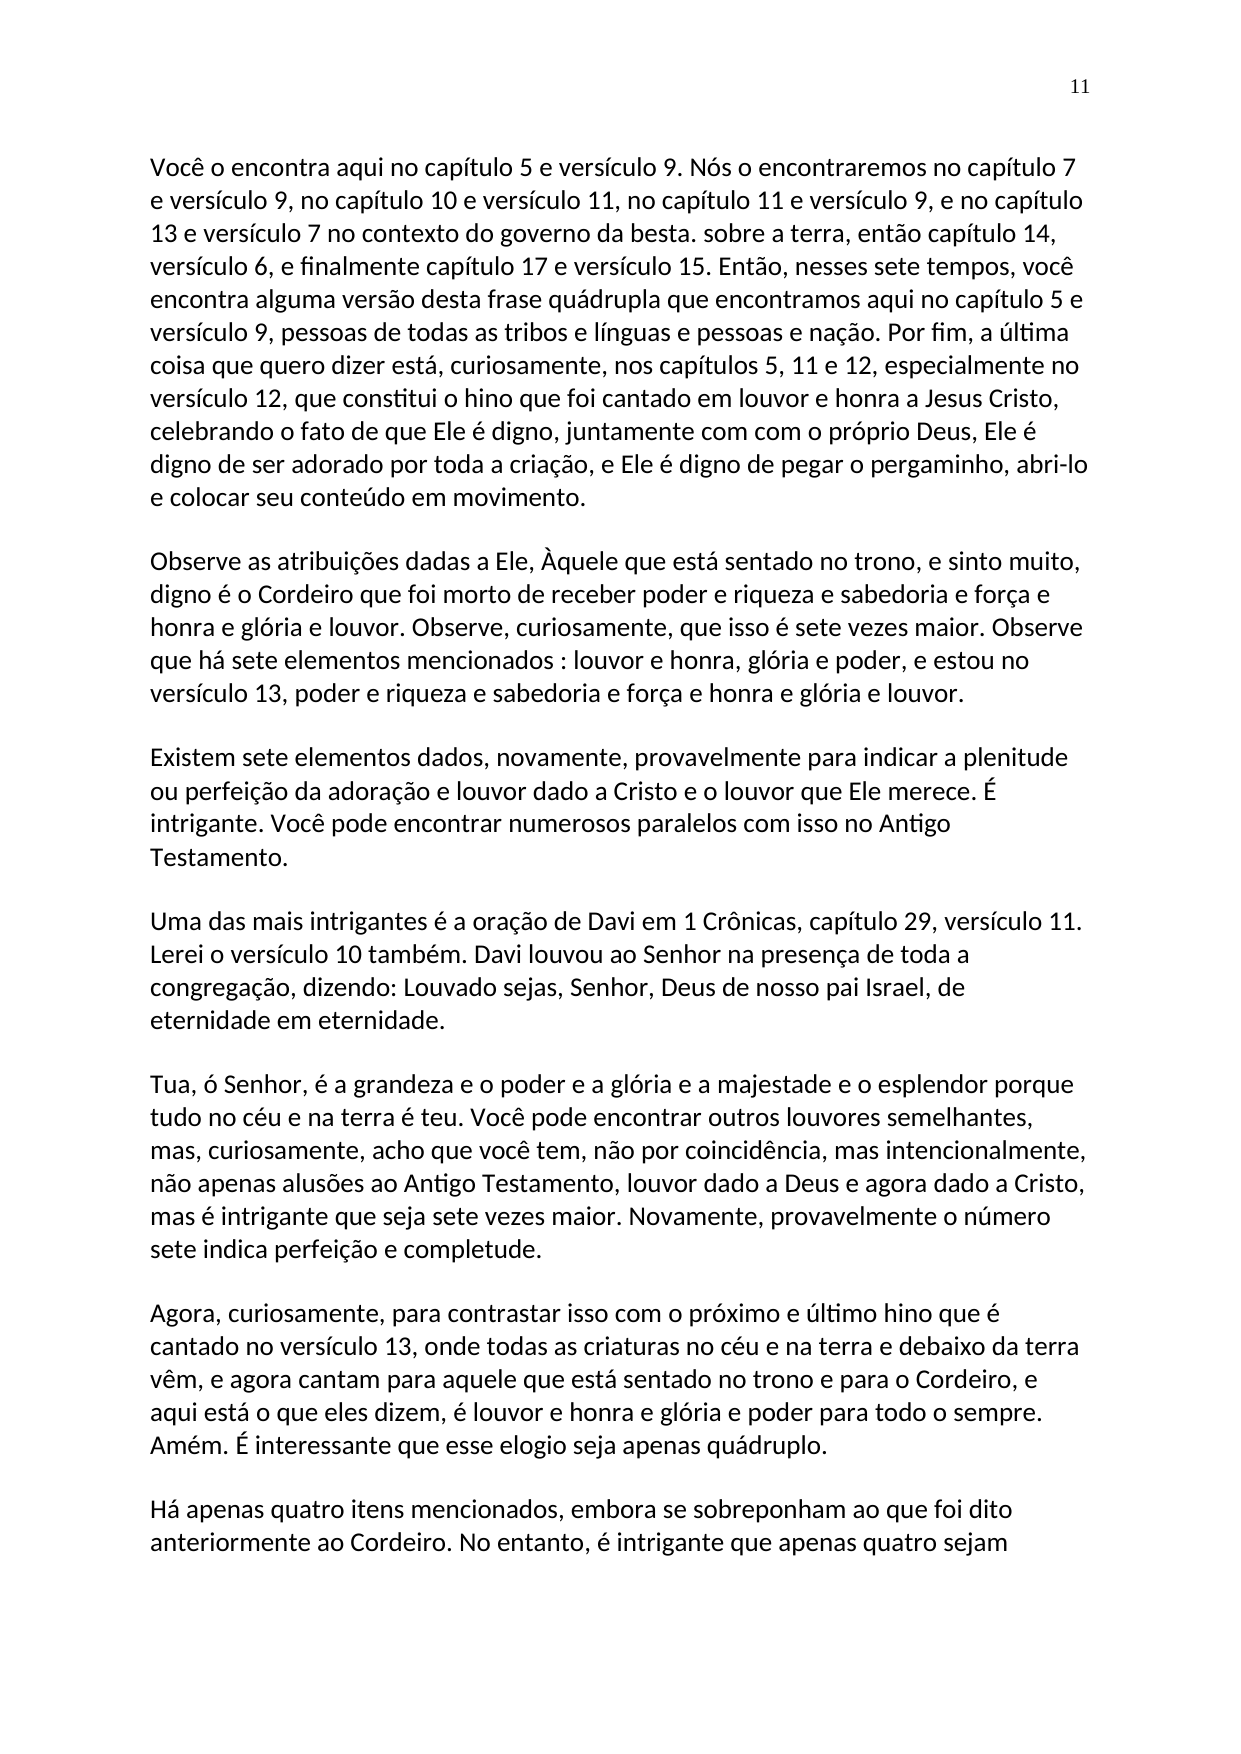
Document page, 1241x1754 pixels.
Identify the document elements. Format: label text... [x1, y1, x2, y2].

text Uma das mais intrigantes é a oração de Davi em 1 Crônicas, capítulo 29, versículo 11. Lerei o versículo 10 também. Davi louvou ao Senhor na presença de toda a congregação, dizendo: Louvado sejas, Senhor, Deus de nosso pai Israel, de eternidade em eternidade. [150, 904, 1090, 1036]
text Tua, ó Senhor, é a grandeza e o poder e a glória e a majestade e o esplendor porque tudo no céu e na terra é teu. Você pode encontrar outros louvores semelhantes, mas, curiosamente, acho que você tem, não por coincidência, mas intencionalmente, não apenas alusões ao Antigo Testamento, louvor dado a Deus e agora dado a Cristo, mas é intrigante que seja sete vezes maior. Novamente, provavelmente o número sete indica perfeição e completude. [150, 1067, 1090, 1265]
text Você o encontra aqui no capítulo 5 e versículo 9. Nós o encontraremos no capítulo 7 e versículo 9, no capítulo 10 e versículo 11, no capítulo 11 e versículo 9, e no capítulo 13 e versículo 7 no contexto do governo da besta. sobre a terra, então capítulo 14, versículo 6, e finalmente capítulo 17 e versículo 15. Então, nesses sete tempos, você encontra alguma versão desta frase quádrupla que encontramos aqui no capítulo 5 e versículo 9, pessoas de todas as tribos e línguas e pessoas e nação. Por fim, a última coisa que quero dizer está, curiosamente, nos capítulos 5, 11 e 12, especialmente no versículo 12, que constitui o hino que foi cantado em louvor e honra a Jesus Cristo, celebrando o fato de que Ele é digno, juntamente com com o próprio Deus, Ele é digno de ser adorado por toda a criação, e Ele é digno de pegar o pergaminho, abri-lo e colocar seu conteúdo em movimento. [150, 150, 1090, 513]
text Existem sete elementos dados, novamente, provavelmente para indicar a plenitude ou perfeição da adoração e louvor dado a Cristo e o louvor que Ele merece. É intrigante. Você pode encontrar numerosos paralelos com isso no Antigo Testamento. [150, 741, 1090, 873]
text Observe as atribuições dadas a Ele, Àquele que está sentado no trono, e sinto muito, digno é o Cordeiro que foi morto de receber poder e riqueza e sabedoria e força e honra e glória e louvor. Observe, curiosamente, que isso é sete vezes maior. Observe que há sete elementos mencionados : louvor e honra, glória e poder, e estou no versículo 13, poder e riqueza e sabedoria e força e honra e glória e louvor. [150, 544, 1090, 709]
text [150, 1493, 1090, 1559]
text Agora, curiosamente, para contrastar isso com o próximo e último hino que é cantado no versículo 13, onde todas as criaturas no céu e na terra e debaixo da terra vêm, e agora cantam para aquele que está sentado no trono e para o Cordeiro, e aqui está o que eles dizem, é louvor e honra e glória e poder para todo o sempre. Amém. É interessante que esse elogio seja apenas quádruplo. [150, 1296, 1090, 1461]
